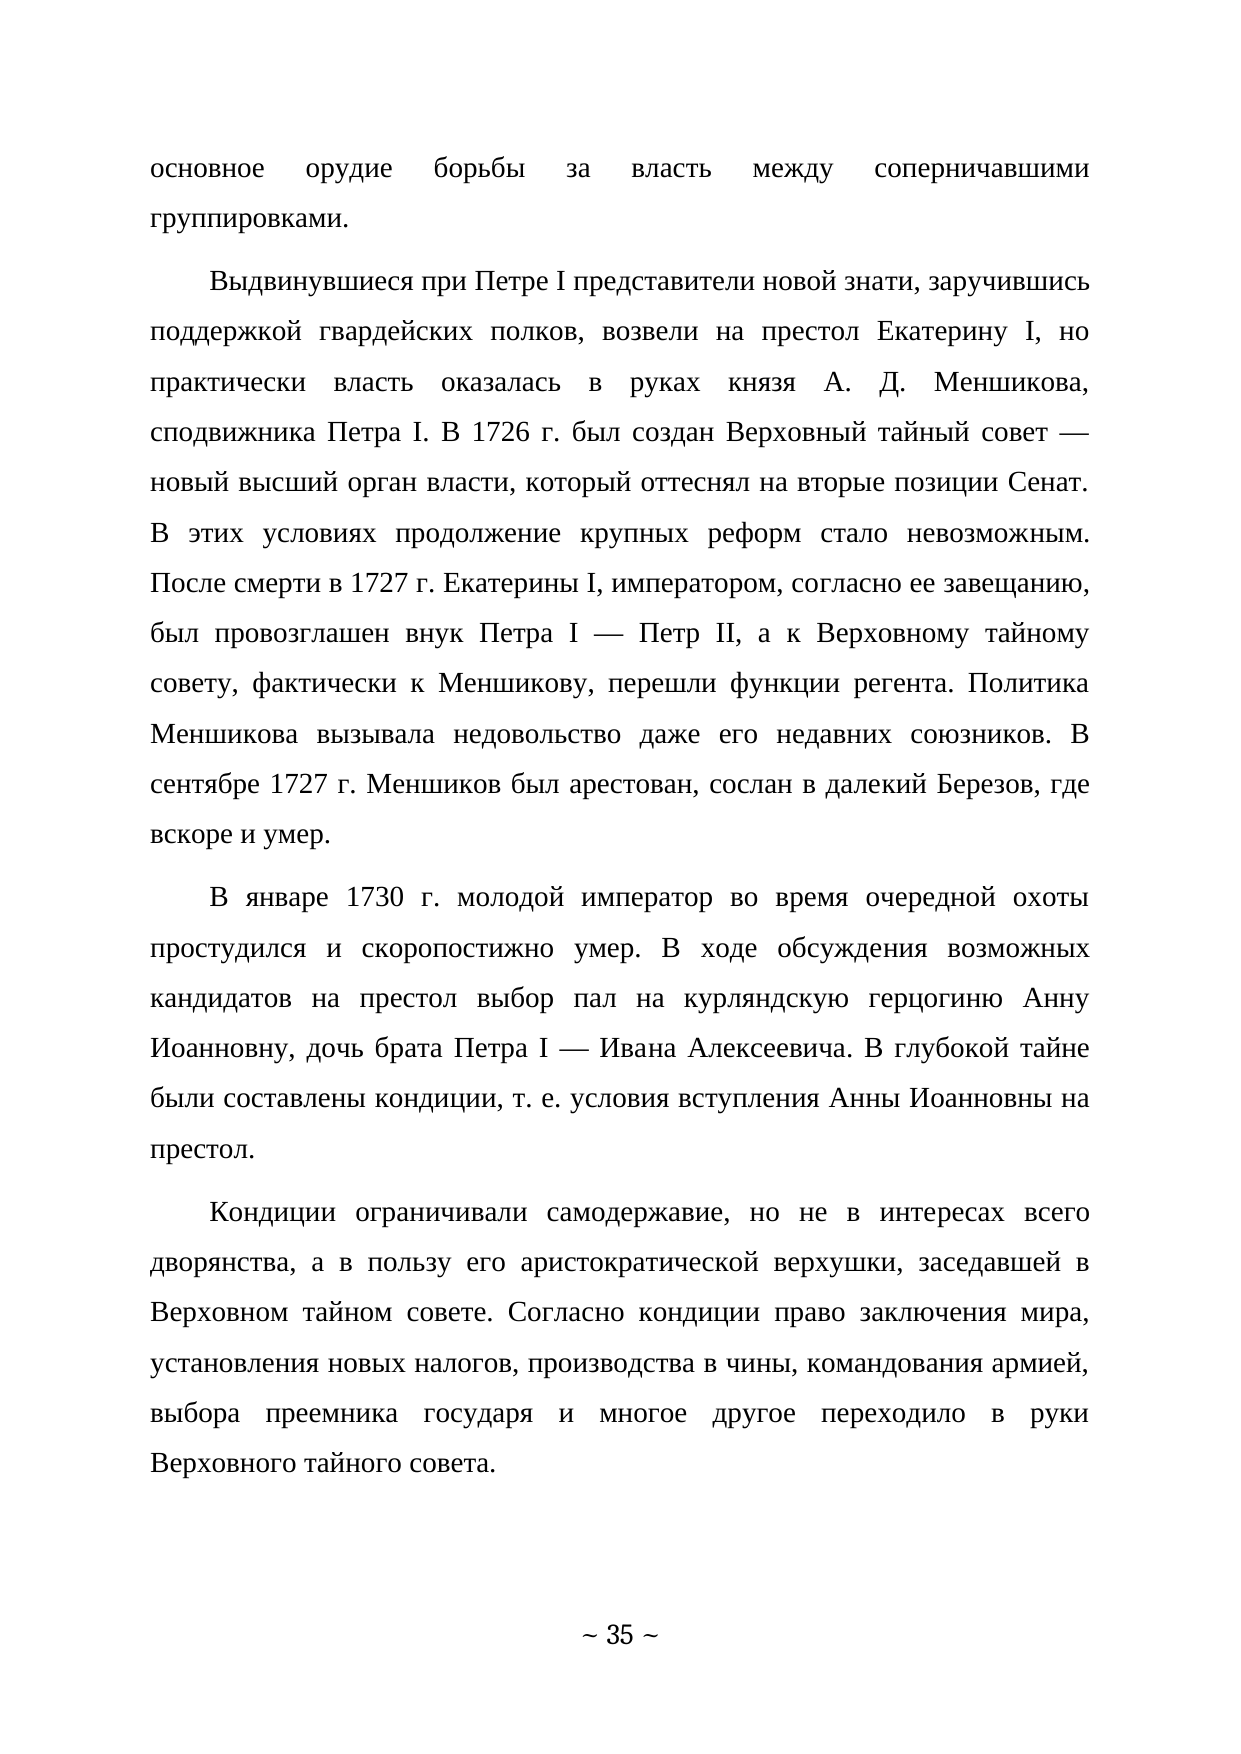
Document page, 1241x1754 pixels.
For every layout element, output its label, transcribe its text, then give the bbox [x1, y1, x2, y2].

text В январе 1730 г. молодой император во время очередной охоты простудился и скоропостижно умер. В ходе обсуждения возможных кандидатов на престол выбор пал на курляндскую герцогиню Анну Иоанновну, дочь брата Петра I — Ивана Алексеевича. В глубокой тайне были составлены кондиции, т. е. условия вступления Анны Иоанновны на престол. [150, 879, 1090, 1164]
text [150, 150, 1090, 234]
text Выдвинувшиеся при Петре I представители новой знати, заручившись поддержкой гвардейских полков, возвели на престол Екатерину I, но практически власть оказалась в руках князя А. Д. Меншикова, сподвижника Петра I. В 1726 г. был создан Верховный тайный совет — новый высший орган власти, который оттеснял на вторые позиции Сенат. В этих условиях продолжение крупных реформ стало невозможным. После смерти в 1727 г. Екатерины I, императором, согласно ее завещанию, был провозглашен внук Петра I — Петр II, а к Верховному тайному совету, фактически к Меншикову, перешли функции регента. Политика Меншикова вызывала недовольство даже его недавних союзников. В сентябре 1727 г. Меншиков был арестован, сослан в далекий Березов, где вскоре и умер. [150, 263, 1090, 850]
text Кондиции ограничивали самодержавие, но не в интересах всего дворянства, а в пользу его аристократической верхушки, заседавшей в Верховном тайном совете. Согласно кондиции право заключения мира, установления новых налогов, производства в чины, командования армией, выбора преемника государя и многое другое переходило в руки Верховного тайного совета. [150, 1194, 1090, 1479]
